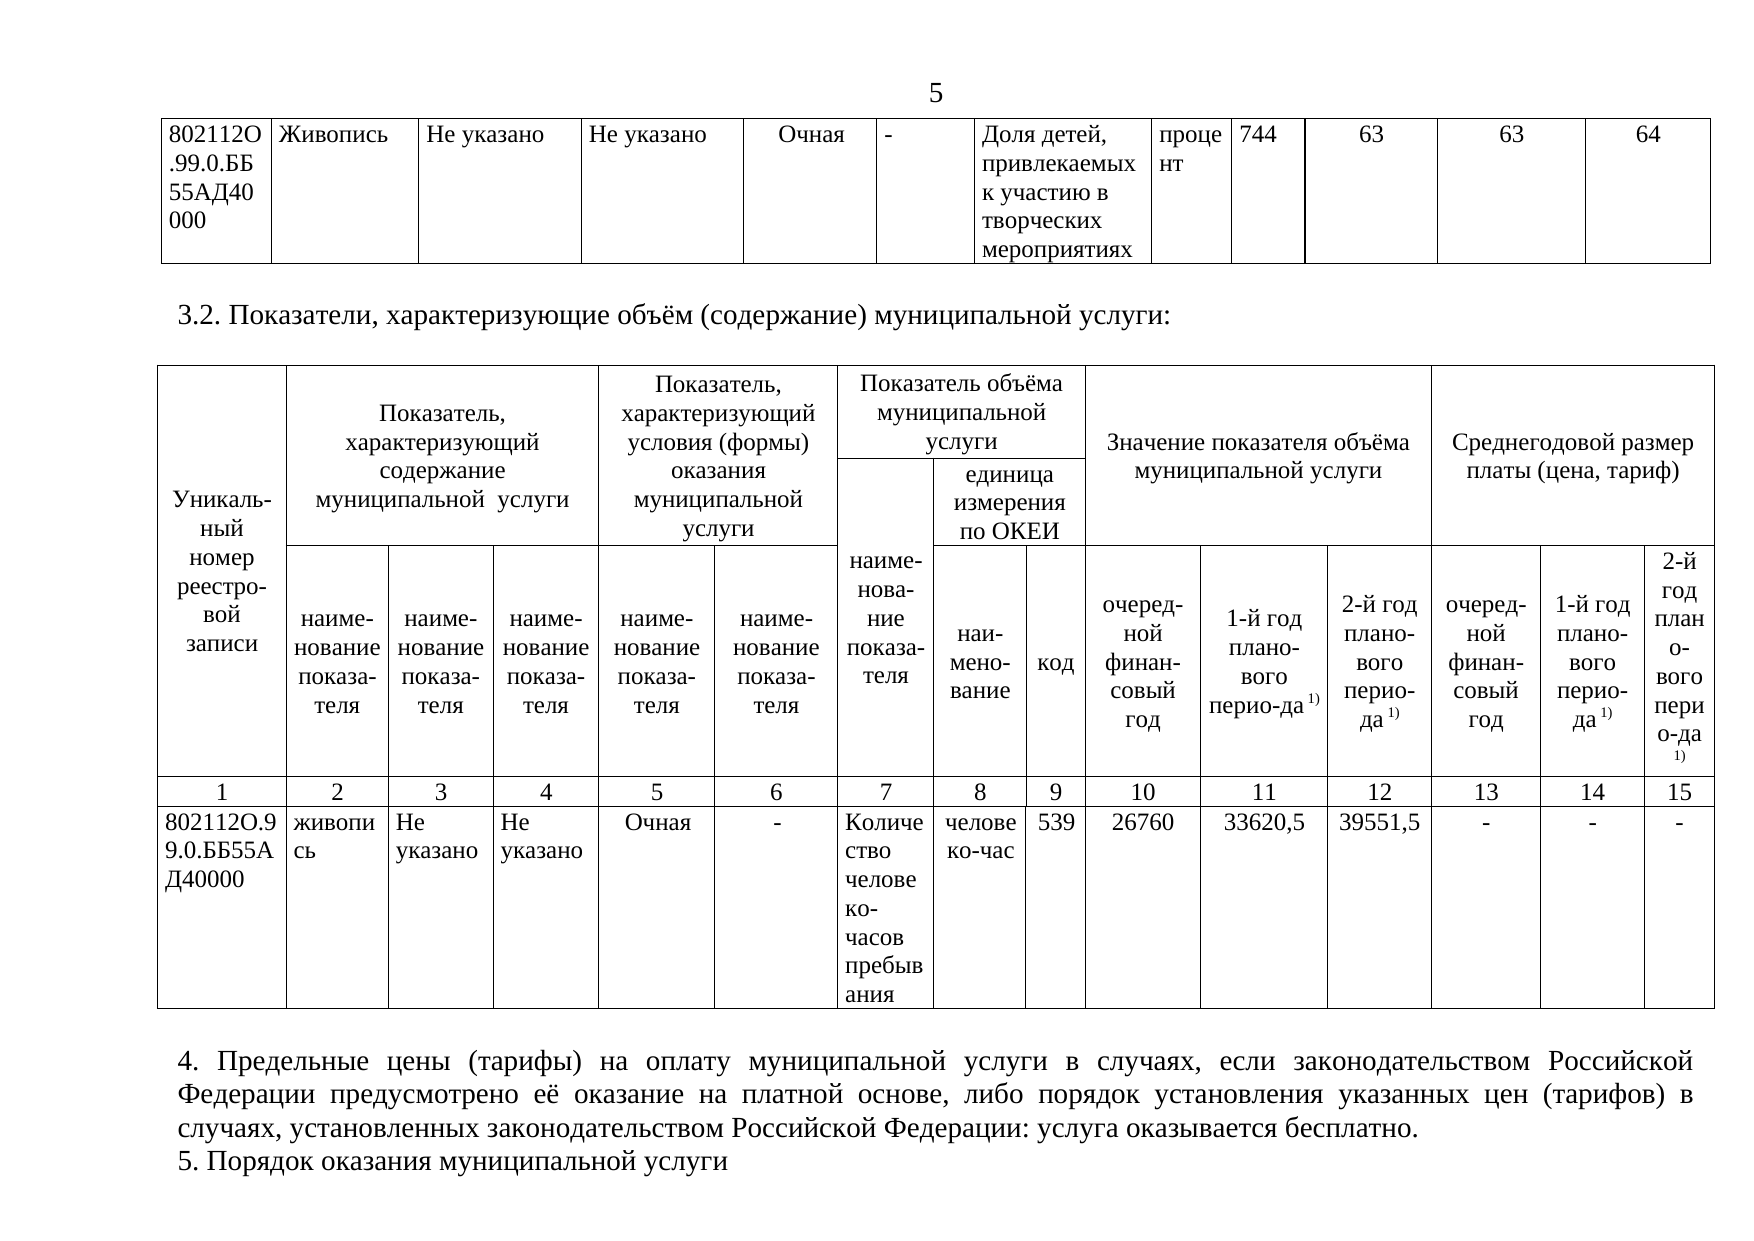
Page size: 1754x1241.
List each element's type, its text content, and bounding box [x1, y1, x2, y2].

table_header Среднегодовой размер платы (цена, тариф) [1432, 366, 1714, 545]
table_cell 4 [494, 777, 598, 806]
text 3.2. Показатели, характеризующие объём (содержание) муниципальной услуги: [177, 297, 1695, 331]
table_cell Количество человеко-часов пребывания [838, 807, 933, 1008]
table_cell 10 [1086, 777, 1200, 806]
table_cell наиме-нование показа-теля [287, 546, 388, 776]
table_cell 11 [1201, 777, 1327, 806]
table_cell Живопись [272, 119, 418, 263]
table_cell 63 [1438, 119, 1585, 263]
table_cell 13 [1432, 777, 1540, 806]
table_cell единица измерения по ОКЕИ [934, 459, 1085, 545]
table_cell 744 [1232, 119, 1304, 263]
table_cell Не указано [582, 119, 743, 263]
table_header Значение показателя объёма муниципальной услуги [1086, 366, 1431, 545]
table_cell Не указано [419, 119, 581, 263]
table_header Уникаль-ный номер реестро-вой записи [158, 366, 286, 776]
table_cell наиме-нование показа-теля [494, 546, 598, 776]
table_cell - [877, 119, 974, 263]
table_cell 802112О.99.0.ББ55АД40000 [162, 119, 271, 263]
table_cell - [715, 807, 837, 1008]
table_cell 1 [158, 777, 286, 806]
table_cell 63 [1306, 119, 1437, 263]
table_header Показатель, характеризующий условия (формы) оказания муниципальной услуги [599, 366, 837, 545]
table_cell 39551,5 [1328, 807, 1431, 1008]
table_cell 802112О.99.0.ББ55АД40000 [158, 807, 286, 1008]
table_cell - [1541, 807, 1644, 1008]
table_cell человеко-час [934, 807, 1025, 1008]
table_header Показатель, характеризующий содержание муниципальной услуги [287, 366, 598, 545]
table_cell 1-й год плано-вого перио-да 1) [1201, 546, 1327, 776]
table_cell Доля детей, привлекаемых к участию в творческих мероприятиях [975, 119, 1151, 263]
table_cell - [1645, 807, 1714, 1008]
text 5. Порядок оказания муниципальной услуги [177, 1143, 1695, 1177]
table_cell наиме-нование показа-теля [599, 546, 714, 776]
text 4. Предельные цены (тарифы) на оплату муниципальной услуги в случаях, если законодательством Российской Федерации предусмотрено её оказание на платной основе, либо порядок установления указанных цен (тарифов) в случаях, установленных законодательством Российской Федерации: услуга оказывается бесплатно. [177, 1043, 1695, 1143]
table_cell 7 [838, 777, 933, 806]
table_cell Очная [744, 119, 876, 263]
table_header Показатель объёма муниципальной услуги [838, 366, 1085, 458]
table_cell - [1432, 807, 1540, 1008]
table_cell 5 [599, 777, 714, 806]
table_cell 15 [1645, 777, 1714, 806]
table_cell очеред-ной финан-совый год [1432, 546, 1540, 776]
table_cell Не указано [389, 807, 493, 1008]
table_cell процент [1152, 119, 1231, 263]
table_cell 6 [715, 777, 837, 806]
table_cell 2-й год плано-вого перио-да 1) [1645, 546, 1714, 776]
table_cell 2 [287, 777, 388, 806]
table_cell 8 [934, 777, 1026, 806]
table_cell наиме-нова-ние показа-теля [838, 459, 933, 776]
table_cell живопись [287, 807, 388, 1008]
table_cell 12 [1328, 777, 1431, 806]
table_cell очеред-ной финан- совый год [1086, 546, 1200, 776]
table_cell 9 [1027, 777, 1085, 806]
table_cell 2-й год плано-вого перио-да 1) [1328, 546, 1431, 776]
table_cell 33620,5 [1201, 807, 1327, 1008]
table_cell 3 [389, 777, 493, 806]
table_cell Очная [599, 807, 714, 1008]
table_cell 539 [1026, 807, 1085, 1008]
table_cell 26760 [1086, 807, 1200, 1008]
table_cell 64 [1586, 119, 1710, 263]
table_cell наиме-нование показа-теля [715, 546, 837, 776]
table_cell Не указано [494, 807, 598, 1008]
table_cell 14 [1541, 777, 1644, 806]
table_cell 1-й год плано-вого перио-да 1) [1541, 546, 1644, 776]
table_cell код [1027, 546, 1085, 776]
table_cell наи-мено-вание [934, 546, 1026, 776]
table_cell наиме-нование показа-теля [389, 546, 493, 776]
